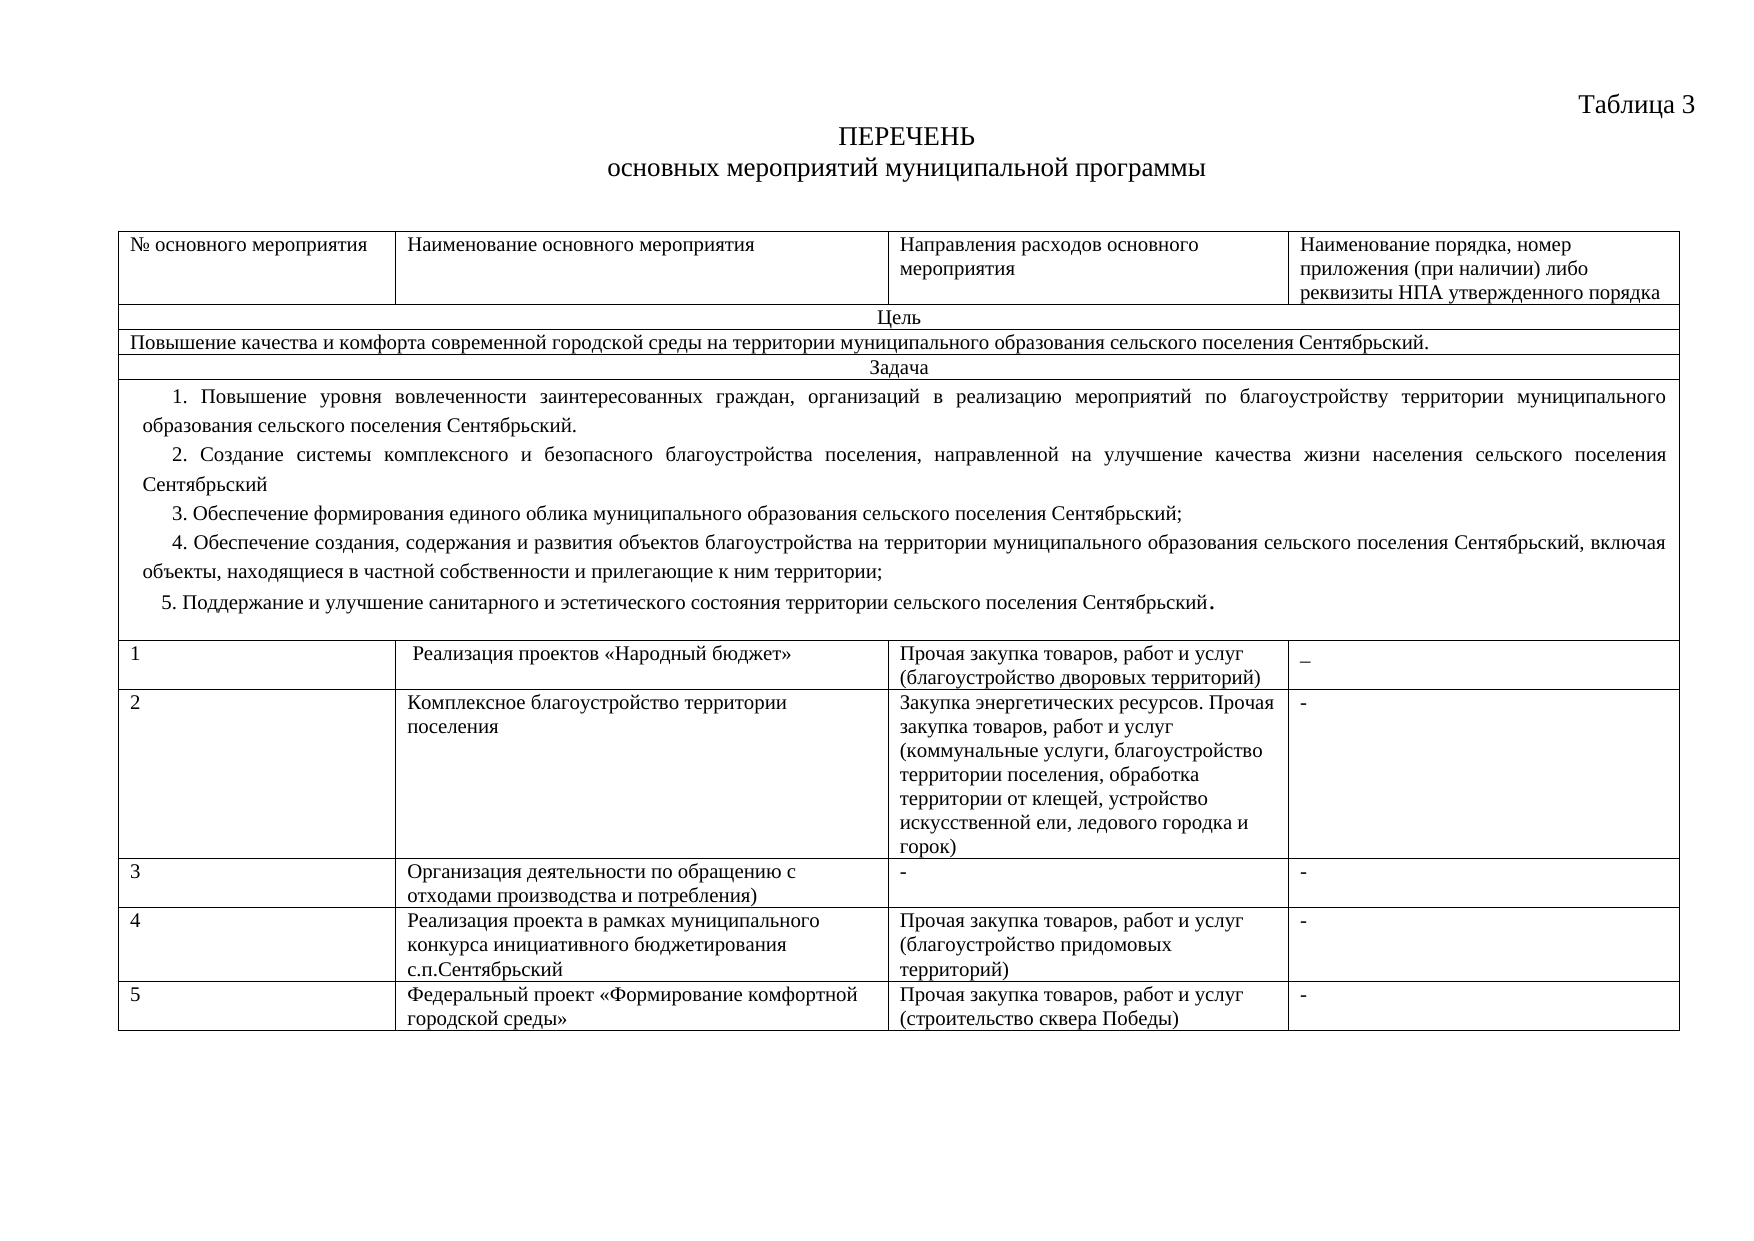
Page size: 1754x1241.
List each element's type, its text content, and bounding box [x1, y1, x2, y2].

text Таблица 3 [118, 89, 1695, 120]
table_cell _ [1289, 641, 1679, 689]
table_cell Федеральный проект «Формирование комфортной городской среды» [396, 982, 888, 1030]
table_cell 1. Повышение уровня вовлеченности заинтересованных граждан, организаций в реализацию мероприятий по благоустройству территории муниципального образования сельского поселения Сентябрьский. 2. Создание системы комплексного и безопасного благоустройства поселения, направленной на улучшение качества жизни населения сельского поселения Сентябрьский 3. Обеспечение формирования единого облика муниципального образования сельского поселения Сентябрьский; 4. Обеспечение создания, содержания и развития объектов благоустройства на территории муниципального образования сельского поселения Сентябрьский, включая объекты, находящиеся в частной собственности и прилегающие к ним территории; 5. Поддержание и улучшение санитарного и эстетического состояния территории сельского поселения Сентябрьский. [119, 380, 1679, 639]
table_cell Цель [119, 305, 1679, 329]
table_header Направления расходов основного мероприятия [889, 232, 1288, 304]
table_cell 2 [119, 690, 395, 858]
table_cell Организация деятельности по обращению с отходами производства и потребления) [396, 859, 888, 907]
table_cell Прочая закупка товаров, работ и услуг (строительство сквера Победы) [889, 982, 1288, 1030]
table_cell 5 [119, 982, 395, 1030]
text основных мероприятий муниципальной программы [118, 151, 1695, 182]
table_cell Прочая закупка товаров, работ и услуг (благоустройство дворовых территорий) [889, 641, 1288, 689]
table_cell - [1289, 908, 1679, 981]
table_cell Реализация проектов «Народный бюджет» [396, 641, 888, 689]
text ПЕРЕЧЕНЬ [118, 120, 1695, 151]
table_header Наименование основного мероприятия [396, 232, 888, 304]
table_cell 1 [119, 641, 395, 689]
table_header № основного мероприятия [119, 232, 395, 304]
table_cell - [1289, 859, 1679, 907]
table_cell Реализация проекта в рамках муниципального конкурса инициативного бюджетирования с.п.Сентябрьский [396, 908, 888, 981]
table_cell Закупка энергетических ресурсов. Прочая закупка товаров, работ и услуг (коммунальные услуги, благоустройство территории поселения, обработка территории от клещей, устройство искусственной ели, ледового городка и горок) [889, 690, 1288, 858]
table_header Наименование порядка, номер приложения (при наличии) либо реквизиты НПА утвержденного порядка [1289, 232, 1679, 304]
table_cell - [889, 859, 1288, 907]
table_cell Задача [119, 355, 1679, 379]
table_cell 3 [119, 859, 395, 907]
table_cell - [1289, 982, 1679, 1030]
table_cell Повышение качества и комфорта современной городской среды на территории муниципального образования сельского поселения Сентябрьский. [119, 330, 1679, 354]
table_cell 4 [119, 908, 395, 981]
table_cell - [1289, 690, 1679, 858]
table_cell Комплексное благоустройство территории поселения [396, 690, 888, 858]
table_cell Прочая закупка товаров, работ и услуг (благоустройство придомовых территорий) [889, 908, 1288, 981]
